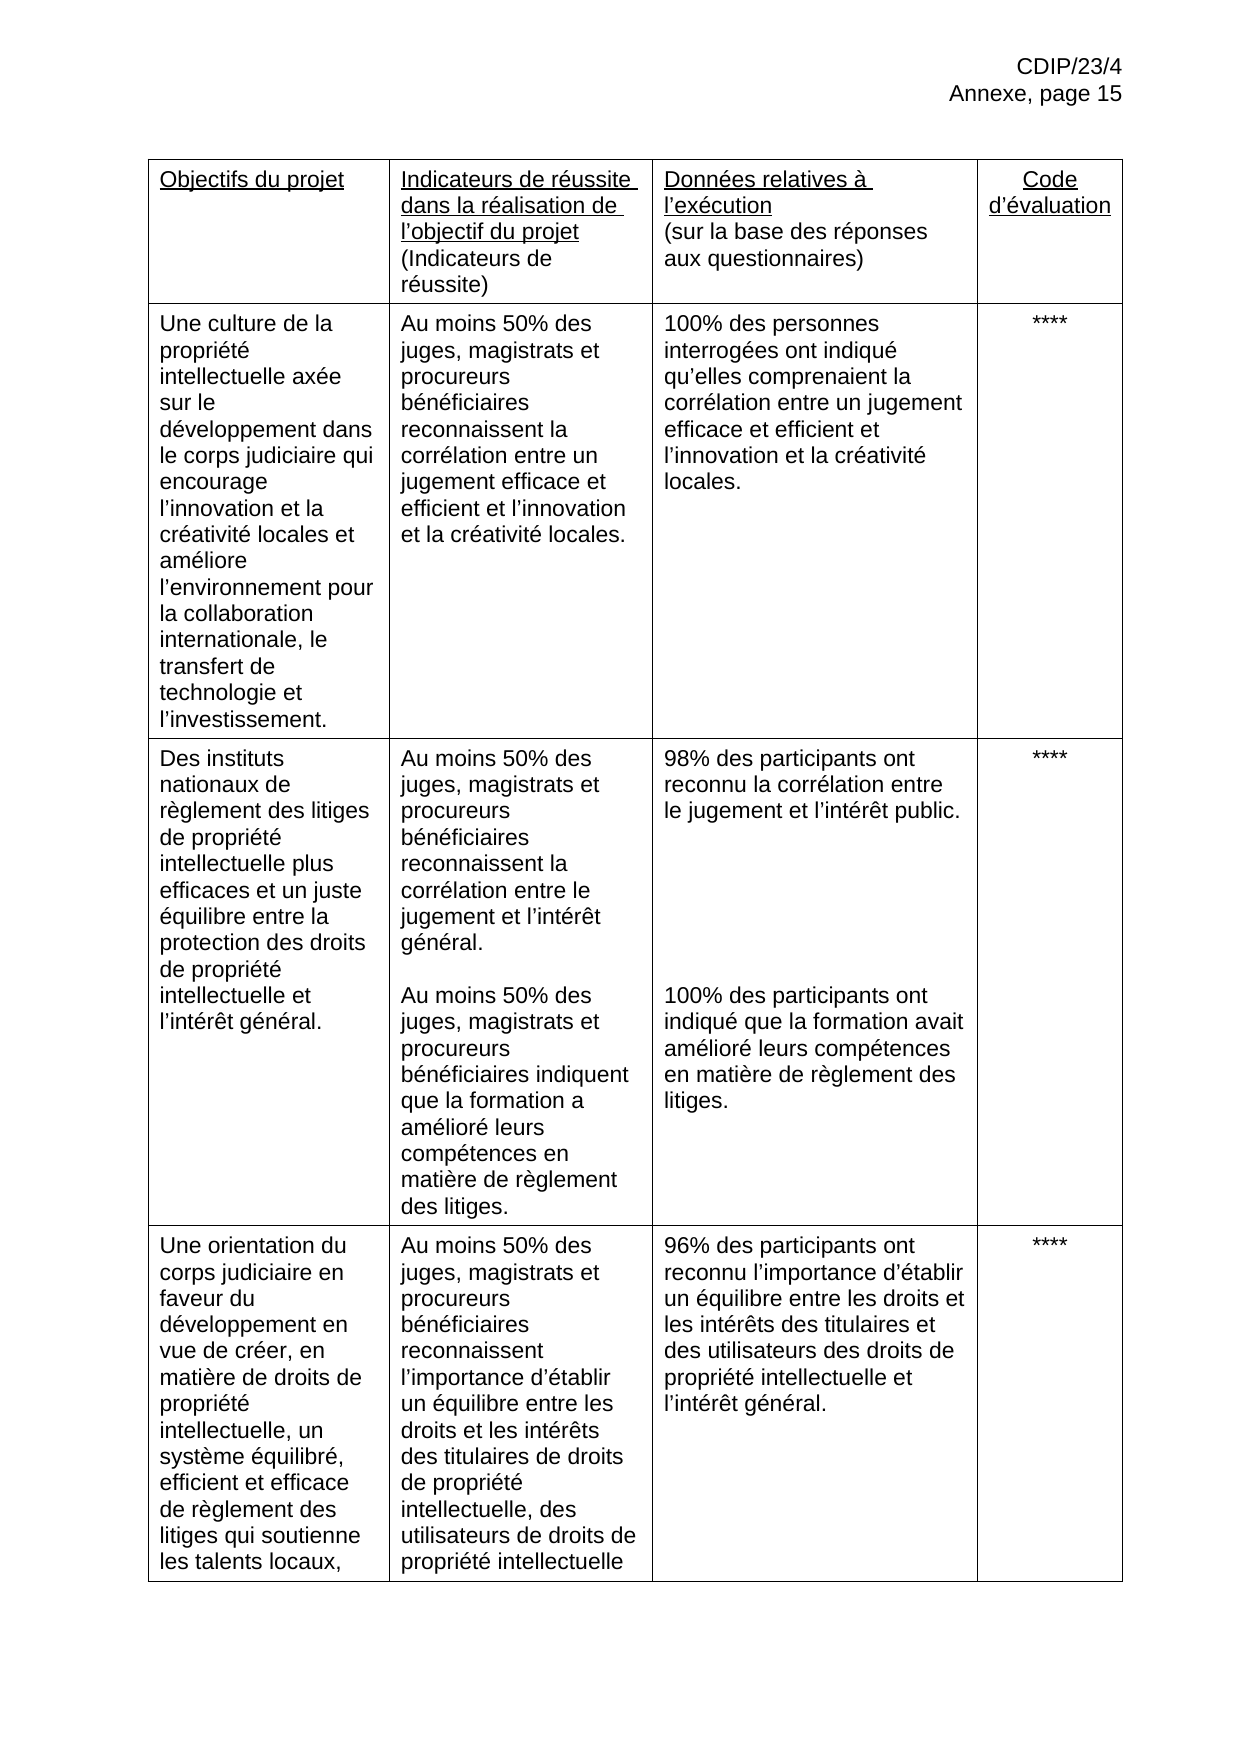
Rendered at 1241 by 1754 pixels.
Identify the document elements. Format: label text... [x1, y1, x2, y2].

table_cell **** [978, 1226, 1122, 1581]
table_cell **** [978, 304, 1122, 738]
table_header Code d’évaluation [978, 160, 1122, 303]
table_cell Au moins 50% des juges, magistrats et procureurs bénéficiaires reconnaissent la corrélation entre un jugement efficace et efficient et l’innovation et la créativité locales. [390, 304, 652, 738]
table_header Données relatives à l’exécution (sur la base des réponses aux questionnaires) [653, 160, 977, 303]
table_cell Au moins 50% des juges, magistrats et procureurs bénéficiaires reconnaissent la corrélation entre le jugement et l’intérêt général. Au moins 50% des juges, magistrats et procureurs bénéficiaires indiquent que la formation a amélioré leurs compétences en matière de règlement des litiges. [390, 739, 652, 1225]
table_cell **** [978, 739, 1122, 1225]
table_cell 100% des personnes interrogées ont indiqué qu’elles comprenaient la corrélation entre un jugement efficace et efficient et l’innovation et la créativité locales. [653, 304, 977, 738]
table_header Indicateurs de réussite dans la réalisation de l’objectif du projet (Indicateurs de réussite) [390, 160, 652, 303]
table_cell 98% des participants ont reconnu la corrélation entre le jugement et l’intérêt public. 100% des participants ont indiqué que la formation avait amélioré leurs compétences en matière de règlement des litiges. [653, 739, 977, 1225]
table_header Objectifs du projet [149, 160, 389, 303]
table_cell Une culture de la propriété intellectuelle axée sur le développement dans le corps judiciaire qui encourage l’innovation et la créativité locales et améliore l’environnement pour la collaboration internationale, le transfert de technologie et l’investissement. [149, 304, 389, 738]
table_cell Des instituts nationaux de règlement des litiges de propriété intellectuelle plus efficaces et un juste équilibre entre la protection des droits de propriété intellectuelle et l’intérêt général. [149, 739, 389, 1225]
